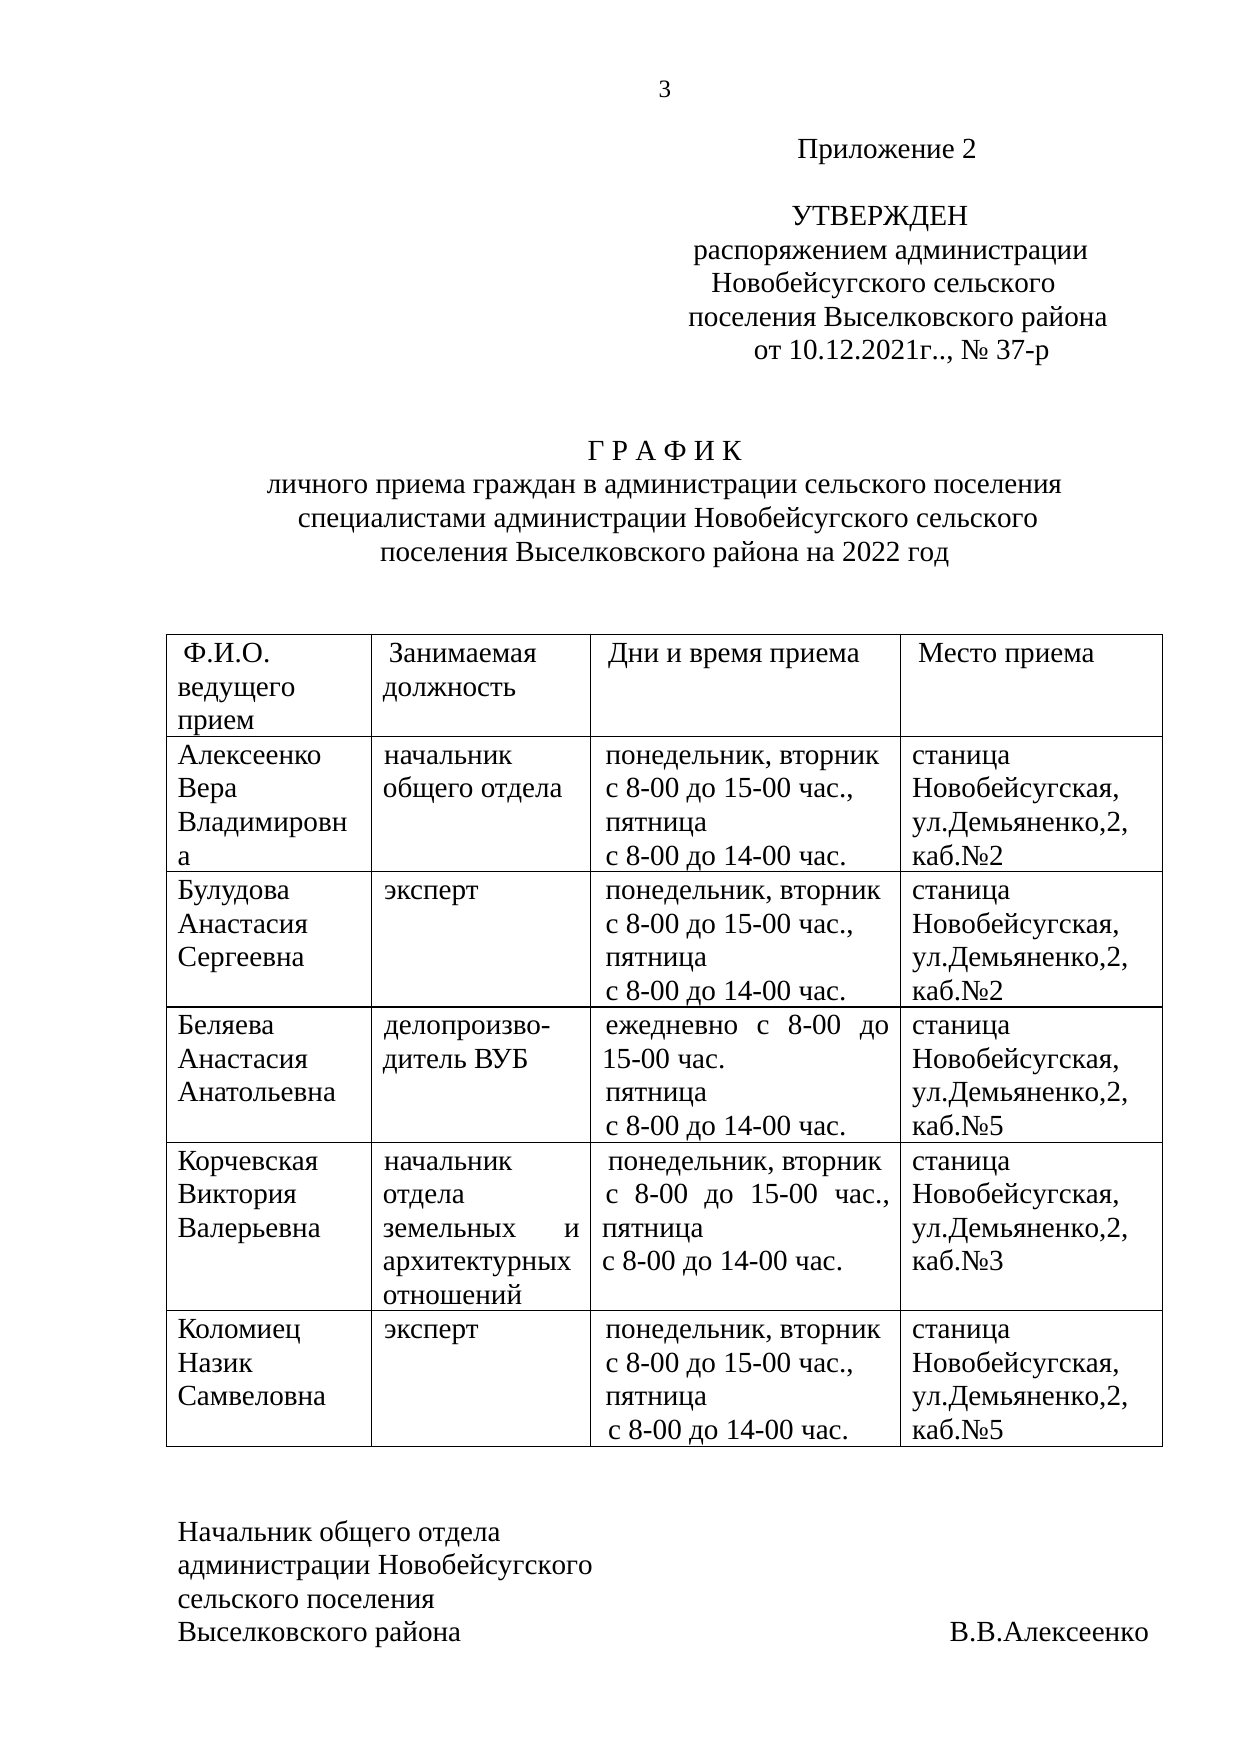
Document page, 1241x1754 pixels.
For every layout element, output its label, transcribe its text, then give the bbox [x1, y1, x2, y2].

text специалистами администрации Новобейсугского сельского [177, 500, 1152, 534]
table_cell эксперт [372, 1311, 590, 1446]
table_cell понедельник, вторник с 8-00 до 15-00 час., пятница с 8-00 до 14-00 час. [591, 872, 900, 1006]
table_cell Коломиец Назик Самвеловна [167, 1311, 371, 1446]
text Г Р А Ф И К [177, 433, 1152, 467]
table_header Место приема [901, 635, 1162, 736]
text Выселковского района В.В.Алексеенко [177, 1614, 1152, 1648]
table_cell Корчевская Виктория Валерьевна [167, 1143, 371, 1310]
table_cell понедельник, вторник с 8-00 до 15-00 час., пятница с 8-00 до 14-00 час. [591, 1311, 900, 1446]
table_cell станица Новобейсугская, ул.Демьяненко,2, каб.№2 [901, 872, 1162, 1006]
text администрации Новобейсугского [177, 1547, 1152, 1581]
text поселения Выселковского района на 2022 год [177, 534, 1152, 567]
table_header Занимаемая должность [372, 635, 590, 736]
table_cell станица Новобейсугская, ул.Демьяненко,2, каб.№5 [901, 1008, 1162, 1142]
table_cell понедельник, вторник с 8-00 до 15-00 час., пятница с 8-00 до 14-00 час. [591, 737, 900, 871]
table_header Ф.И.О. ведущего прием [167, 635, 371, 736]
table_cell Булудова Анастасия Сергеевна [167, 872, 371, 1006]
table_cell начальник отдела земельных и архитектурных отношений [372, 1143, 590, 1310]
table_cell начальник общего отдела [372, 737, 590, 871]
table_cell понедельник, вторник с 8-00 до 15-00 час., пятница с 8-00 до 14-00 час. [591, 1143, 900, 1310]
text Начальник общего отдела [177, 1514, 1152, 1547]
text Новобейсугского сельского [177, 265, 1152, 299]
table_cell Беляева Анастасия Анатольевна [167, 1008, 371, 1142]
text УТВЕРЖДЕН [177, 198, 1152, 232]
table_cell Алексеенко Вера Владимировна [167, 737, 371, 871]
table_cell делопроизво-дитель ВУБ [372, 1008, 590, 1142]
text поселения Выселковского района [177, 299, 1152, 332]
table_cell станица Новобейсугская, ул.Демьяненко,2, каб.№2 [901, 737, 1162, 871]
text Приложение 2 [177, 131, 1152, 165]
text распоряжением администрации [177, 232, 1152, 265]
text личного приема граждан в администрации сельского поселения [177, 467, 1152, 500]
text сельского поселения [177, 1581, 1152, 1614]
table_cell станица Новобейсугская, ул.Демьяненко,2, каб.№3 [901, 1143, 1162, 1310]
table_cell ежедневно с 8-00 до 15-00 час. пятница с 8-00 до 14-00 час. [591, 1008, 900, 1142]
table_header Дни и время приема [591, 635, 900, 736]
text от 10.12.2021г.., № 37-р [177, 332, 1152, 366]
table_cell станица Новобейсугская, ул.Демьяненко,2, каб.№5 [901, 1311, 1162, 1446]
table_cell эксперт [372, 872, 590, 1006]
